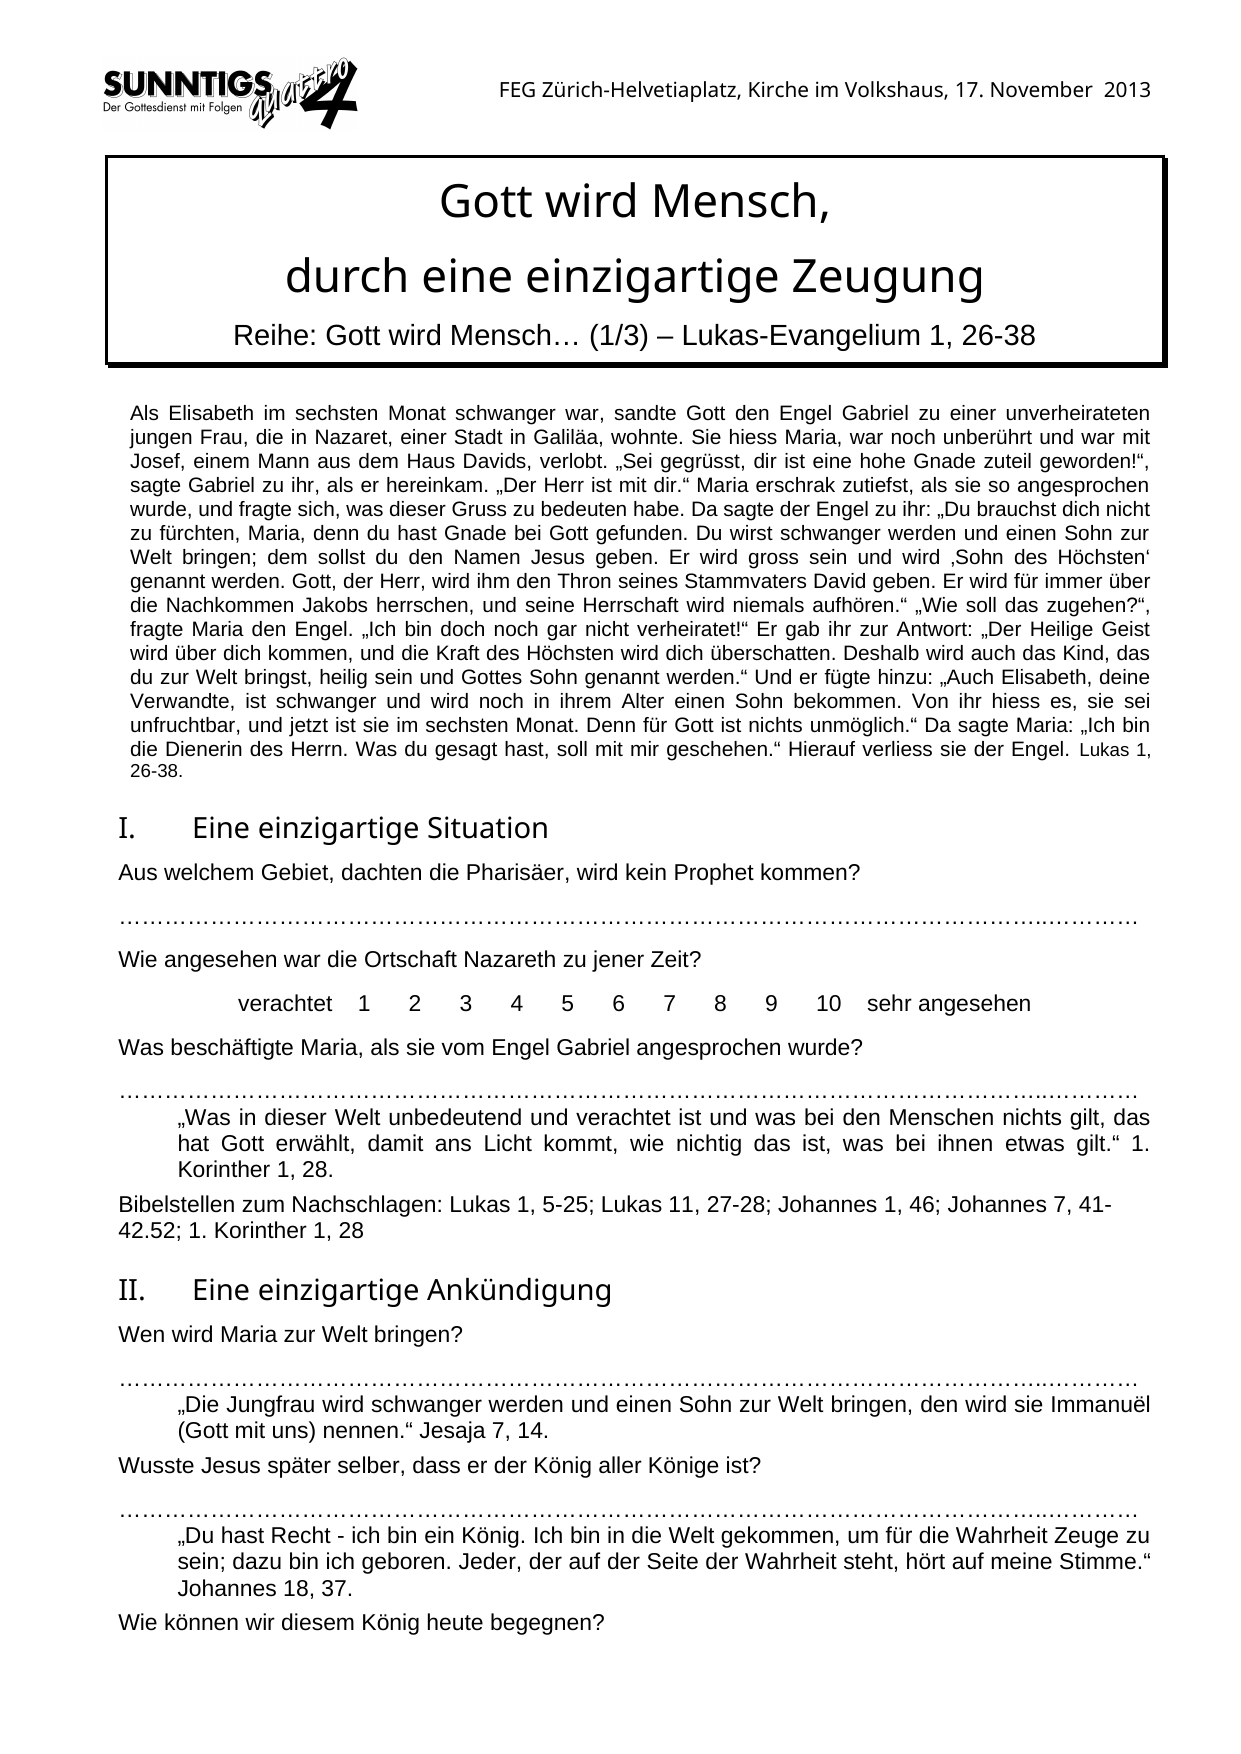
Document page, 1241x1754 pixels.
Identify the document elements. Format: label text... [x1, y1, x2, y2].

text Wie angesehen war die Ortschaft Nazareth zu jener Zeit? [118, 946, 1152, 973]
text Reihe: Gott wird Mensch… (1/3) – Lukas-Evangelium 1, 26-38 [108, 304, 1162, 362]
subtitle Eine einzigartige Situation [118, 807, 1152, 847]
text …………………………………………………………………………………………………………..………… [118, 1496, 1152, 1522]
text verachtet 1 2 3 4 5 6 7 8 9 10 sehr angesehen [118, 990, 1152, 1016]
text „Was in dieser Welt unbedeutend und verachtet ist und was bei den Menschen nichts gilt, das hat Gott erwählt, damit ans Licht kommt, wie nichtig das ist, was bei ihnen etwas gilt.“ 1. Korinther 1, 28. [177, 1104, 1152, 1183]
text …………………………………………………………………………………………………………..………… [118, 1077, 1152, 1104]
text Bibelstellen zum Nachschlagen: Lukas 1, 5-25; Lukas 11, 27-28; Johannes 1, 46; Johannes 7, 41-42.52; 1. Korinther 1, 28 [118, 1191, 1152, 1244]
text Wie können wir diesem König heute begegnen? [118, 1609, 1152, 1636]
text durch eine einzigartige Zeugung [108, 229, 1162, 304]
text …………………………………………………………………………………………………………..………… [118, 903, 1152, 929]
text Als Elisabeth im sechsten Monat schwanger war, sandte Gott den Engel Gabriel zu einer unverheirateten jungen Frau, die in Nazaret, einer Stadt in Galiläa, wohnte. Sie hiess Maria, war noch unberührt und war mit Josef, einem Mann aus dem Haus Davids, verlobt. „Sei gegrüsst, dir ist eine hohe Gnade zuteil geworden!“, sagte Gabriel zu ihr, als er hereinkam. „Der Herr ist mit dir.“ Maria erschrak zutiefst, als sie so angesprochen wurde, und fragte sich, was dieser Gruss zu bedeuten habe. Da sagte der Engel zu ihr: „Du brauchst dich nicht zu fürchten, Maria, denn du hast Gnade bei Gott gefunden. Du wirst schwanger werden und einen Sohn zur Welt bringen; dem sollst du den Namen Jesus geben. Er wird gross sein und wird ‚Sohn des Höchsten‘ genannt werden. Gott, der Herr, wird ihm den Thron seines Stammvaters David geben. Er wird für immer über die Nachkommen Jakobs herrschen, und seine Herrschaft wird niemals aufhören.“ „Wie soll das zugehen?“, fragte Maria den Engel. „Ich bin doch noch gar nicht verheiratet!“ Er gab ihr zur Antwort: „Der Heilige Geist wird über dich kommen, und die Kraft des Höchsten wird dich überschatten. Deshalb wird auch das Kind, das du zur Welt bringst, heilig sein und Gottes Sohn genannt werden.“ Und er fügte hinzu: „Auch Elisabeth, deine Verwandte, ist schwanger und wird noch in ihrem Alter einen Sohn bekommen. Von ihr hiess es, sie sei unfruchtbar, und jetzt ist sie im sechsten Monat. Denn für Gott ist nichts unmöglich.“ Da sagte Maria: „Ich bin die Dienerin des Herrn. Was du gesagt hast, soll mit mir geschehen.“ Hierauf verliess sie der Engel. Lukas 1, 26-38. [130, 401, 1152, 782]
text Wen wird Maria zur Welt bringen? [118, 1321, 1152, 1347]
text „Du hast Recht - ich bin ein König. Ich bin in die Welt gekommen, um für die Wahrheit Zeuge zu sein; dazu bin ich geboren. Jeder, der auf der Seite der Wahrheit steht, hört auf meine Stimme.“ Johannes 18, 37. [177, 1522, 1152, 1601]
text Gott wird Mensch, [108, 158, 1162, 229]
text Wusste Jesus später selber, dass er der König aller Könige ist? [118, 1452, 1152, 1478]
text Aus welchem Gebiet, dachten die Pharisäer, wird kein Prophet kommen? [118, 859, 1152, 885]
text Was beschäftigte Maria, als sie vom Engel Gabriel angesprochen wurde? [118, 1034, 1152, 1060]
picture [102, 56, 359, 131]
text „Die Jungfrau wird schwanger werden und einen Sohn zur Welt bringen, den wird sie Immanuël (Gott mit uns) nennen.“ Jesaja 7, 14. [177, 1391, 1152, 1444]
text …………………………………………………………………………………………………………..………… [118, 1364, 1152, 1391]
subtitle Eine einzigartige Ankündigung [118, 1269, 1152, 1308]
